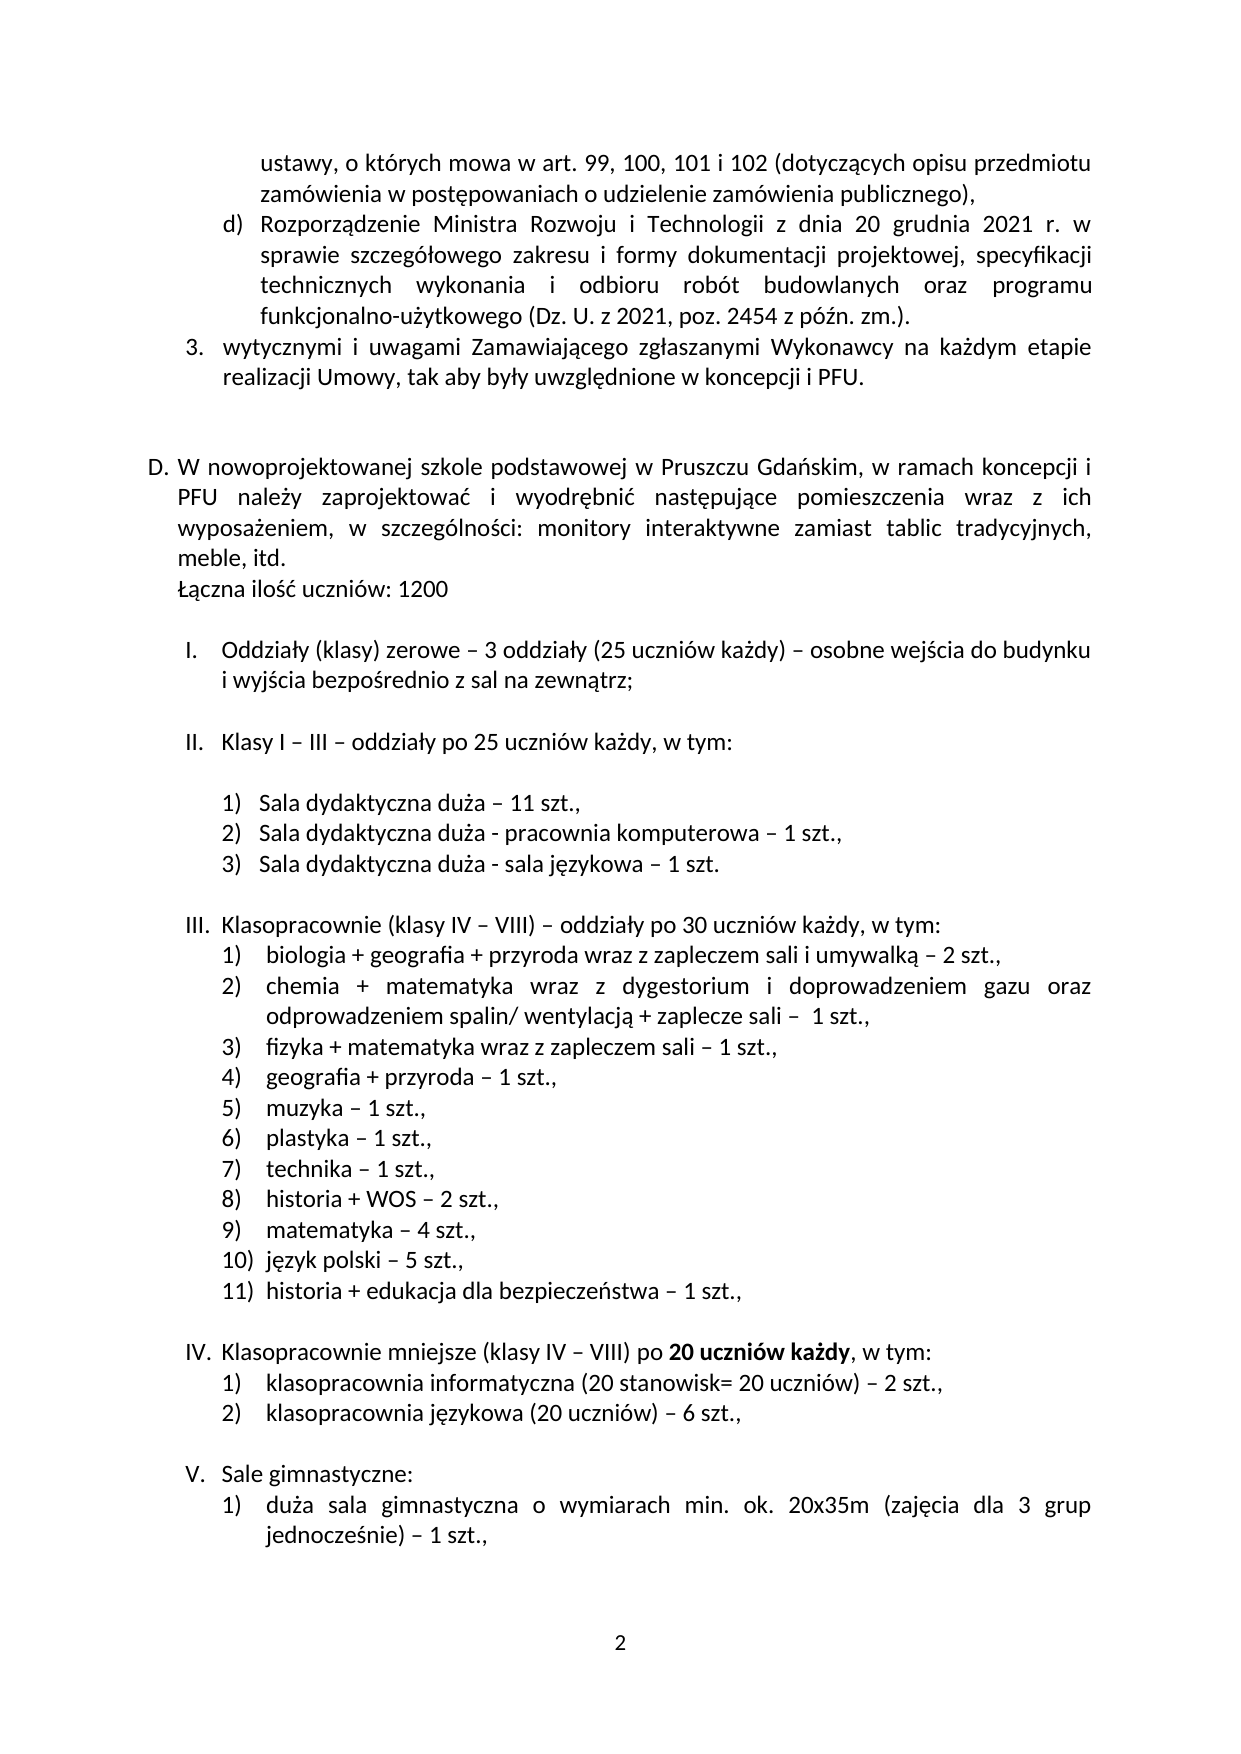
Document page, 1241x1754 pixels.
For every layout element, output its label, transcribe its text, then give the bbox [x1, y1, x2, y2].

list Sala dydaktyczna duża - pracownia komputerowa – 1 szt., [221, 817, 1093, 848]
list historia + WOS – 2 szt., [221, 1183, 1093, 1214]
list Klasy I – III – oddziały po 25 uczniów każdy, w tym: [185, 726, 1093, 756]
list klasopracownia językowa (20 uczniów) – 6 szt., [221, 1397, 1093, 1428]
list historia + edukacja dla bezpieczeństwa – 1 szt., [221, 1275, 1093, 1306]
list Rozporządzenie Ministra Rozwoju i Technologii z dnia 20 grudnia 2021 r. w sprawie szczegółowego zakresu i formy dokumentacji projektowej, specyfikacji technicznych wykonania i odbioru robót budowlanych oraz programu funkcjonalno-użytkowego (Dz. U. z 2021, poz. 2454 z późn. zm.). [223, 209, 1093, 331]
list plastyka – 1 szt., [221, 1122, 1093, 1153]
list technika – 1 szt., [221, 1153, 1093, 1183]
list Sale gimnastyczne: [185, 1458, 1093, 1489]
list chemia + matematyka wraz z dygestorium i doprowadzeniem gazu oraz odprowadzeniem spalin/ wentylacją + zaplecze sali – 1 szt., [221, 970, 1093, 1031]
list Sala dydaktyczna duża – 11 szt., [221, 787, 1093, 817]
list Sala dydaktyczna duża - sala językowa – 1 szt. [221, 848, 1093, 878]
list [223, 148, 1093, 209]
list muzyka – 1 szt., [221, 1092, 1093, 1122]
list W nowoprojektowanej szkole podstawowej w Pruszczu Gdańskim, w ramach koncepcji i PFU należy zaprojektować i wyodrębnić następujące pomieszczenia wraz z ich wyposażeniem, w szczególności: monitory interaktywne zamiast tablic tradycyjnych, meble, itd. [148, 451, 1093, 573]
list język polski – 5 szt., [221, 1244, 1093, 1275]
list fizyka + matematyka wraz z zapleczem sali – 1 szt., [221, 1031, 1093, 1061]
list Klasopracownie (klasy IV – VIII) – oddziały po 30 uczniów każdy, w tym: [185, 909, 1093, 939]
list Klasopracownie mniejsze (klasy IV – VIII) po 20 uczniów każdy, w tym: [185, 1336, 1093, 1367]
list wytycznymi i uwagami Zamawiającego zgłaszanymi Wykonawcy na każdym etapie realizacji Umowy, tak aby były uwzględnione w koncepcji i PFU. [185, 331, 1093, 392]
list duża sala gimnastyczna o wymiarach min. ok. 20x35m (zajęcia dla 3 grup jednocześnie) – 1 szt., [221, 1489, 1093, 1550]
list matematyka – 4 szt., [221, 1214, 1093, 1244]
list biologia + geografia + przyroda wraz z zapleczem sali i umywalką – 2 szt., [221, 939, 1093, 970]
list klasopracownia informatyczna (20 stanowisk= 20 uczniów) – 2 szt., [221, 1367, 1093, 1397]
list Oddziały (klasy) zerowe – 3 oddziały (25 uczniów każdy) – osobne wejścia do budynku i wyjścia bezpośrednio z sal na zewnątrz; [185, 634, 1093, 695]
list Łączna ilość uczniów: 1200 [177, 573, 1093, 604]
list geografia + przyroda – 1 szt., [221, 1061, 1093, 1092]
